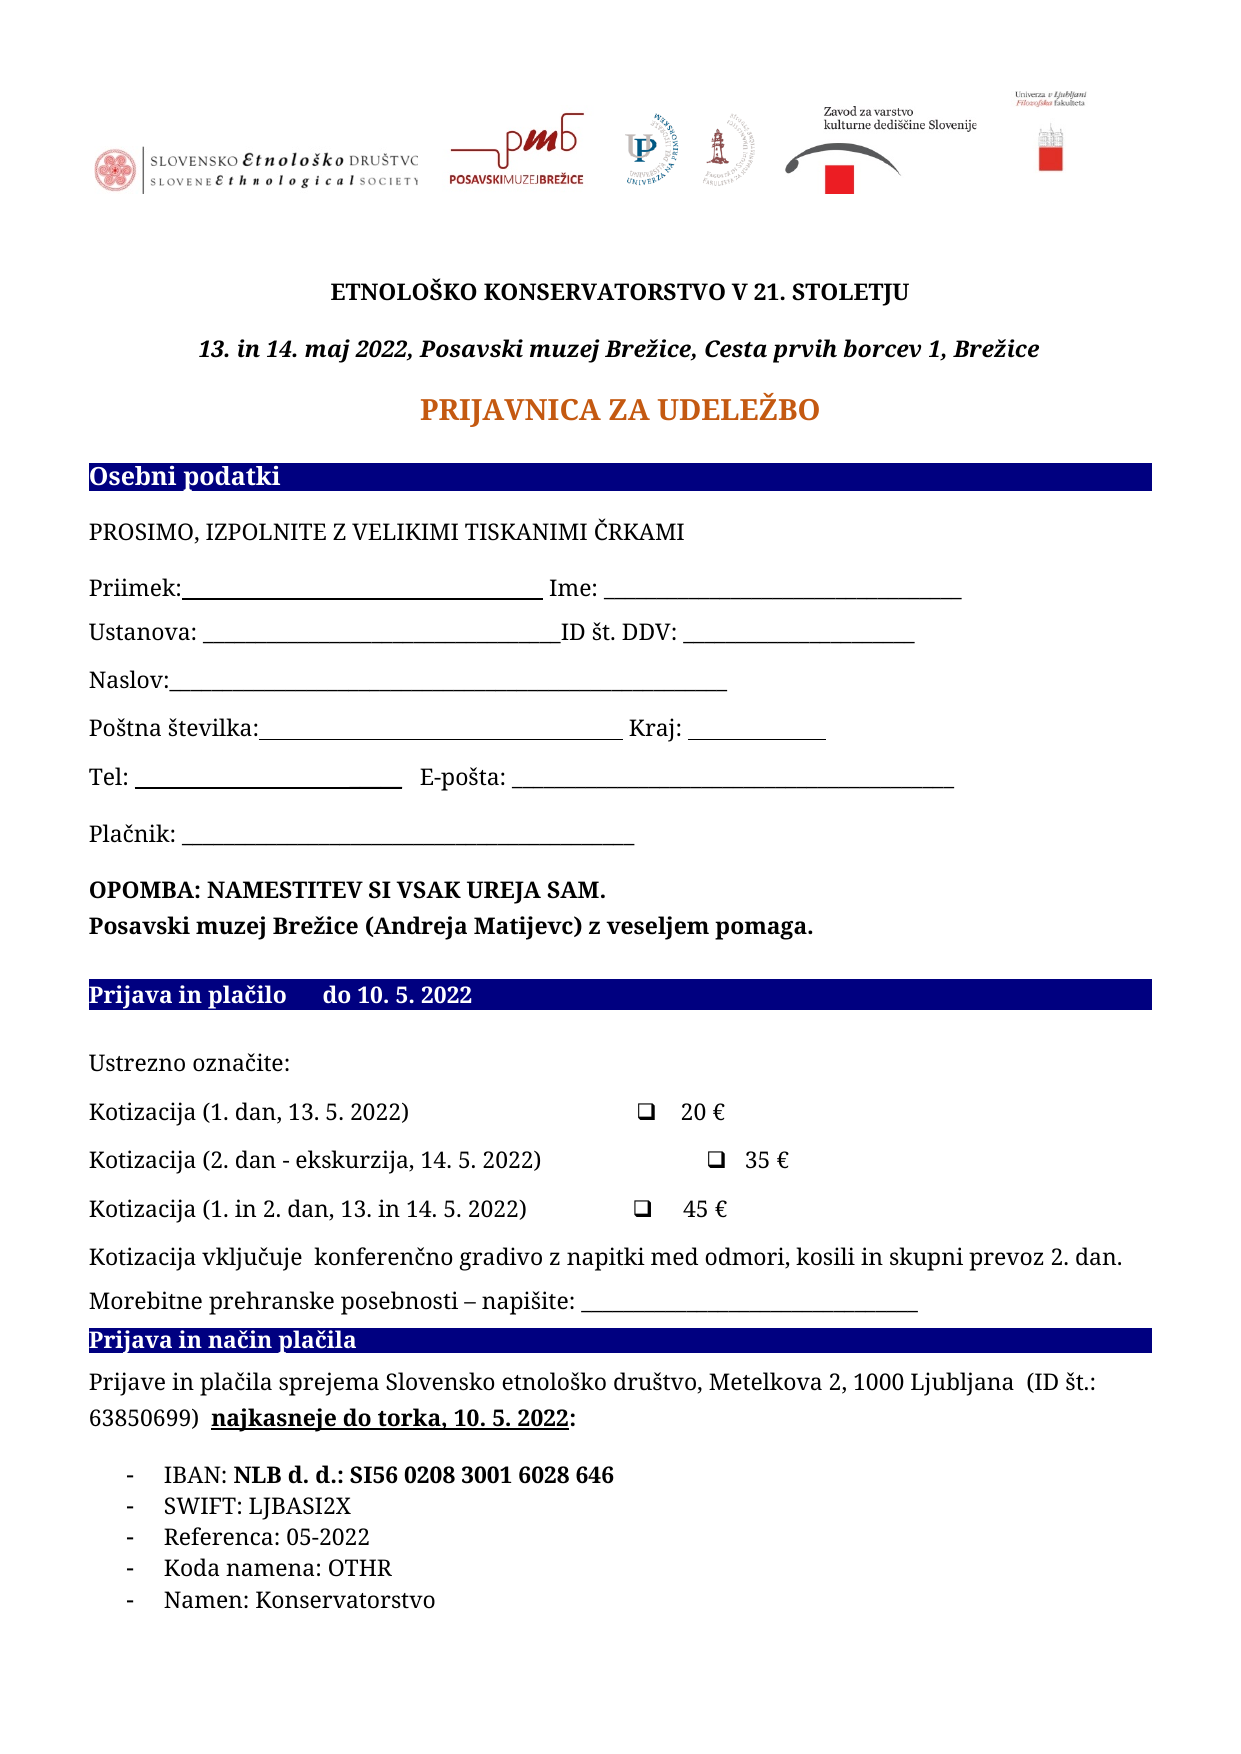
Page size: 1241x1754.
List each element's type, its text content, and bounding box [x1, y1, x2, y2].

text Morebitne prehranske posebnosti – napišite: ________________________________ [89, 1285, 1152, 1316]
picture [94, 146, 418, 194]
text Poštna številka: Kraj: [89, 712, 1152, 744]
text Ustrezno označite: [89, 1047, 1152, 1078]
picture [441, 105, 594, 194]
text Tel: _____ E-pošta: __________________________________________ [89, 761, 1152, 792]
list Koda namena: OTHR [126, 1552, 1152, 1584]
text 13. in 14. maj 2022, Posavski muzej Brežice, Cesta prvih borcev 1, Brežice [89, 333, 1152, 364]
list Referenca: 05-2022 [126, 1521, 1152, 1552]
text Plačnik: ___________________________________________ [89, 818, 1152, 849]
text Kotizacija (2. dan - ekskurzija, 14. 5. 2022) 35 € [89, 1144, 1152, 1175]
picture [784, 106, 977, 194]
list SWIFT: LJBASI2X [126, 1490, 1152, 1521]
list IBAN: NLB d. d.: SI56 0208 3001 6028 646 [126, 1459, 1152, 1490]
picture [617, 104, 761, 194]
subtitle Priimek: Ime: __________________________________ [89, 572, 1152, 603]
text Kotizacija (1. dan, 13. 5. 2022) 20 € [89, 1096, 1152, 1127]
text Kotizacija (1. in 2. dan, 13. in 14. 5. 2022) 45 € [89, 1192, 1152, 1224]
list Namen: Konservatorstvo [126, 1584, 1152, 1615]
subtitle PROSIMO, IZPOLNITE Z VELIKIMI TISKANIMI ČRKAMI [89, 516, 1152, 547]
subtitle Prijava in način plačila [89, 1328, 1152, 1353]
text Naslov:_____________________________________________________ [89, 664, 1152, 695]
subtitle Osebni podatki [89, 463, 1152, 491]
text Ustanova: __________________________________ID št. DDV: ______________________ [89, 616, 1152, 647]
text PRIJAVNICA ZA UDELEŽBO [89, 389, 1152, 429]
text Posavski muzej Brežice (Andreja Matijevc) z veseljem pomaga. [89, 910, 1152, 942]
picture [1000, 75, 1101, 194]
text Prijave in plačila sprejema Slovensko etnološko društvo, Metelkova 2, 1000 Ljubljana (ID št.: 63850699) najkasneje do torka, 10. 5. 2022: [89, 1366, 1152, 1433]
text OPOMBA: NAMESTITEV SI VSAK UREJA SAM. [89, 874, 1152, 906]
text Kotizacija vključuje konferenčno gradivo z napitki med odmori, kosili in skupni prevoz 2. dan. [89, 1241, 1152, 1272]
text ETNOLOŠKO KONSERVATORSTVO V 21. STOLETJU [89, 276, 1152, 307]
subtitle Prijava in plačilo do 10. 5. 2022 [89, 979, 1152, 1010]
